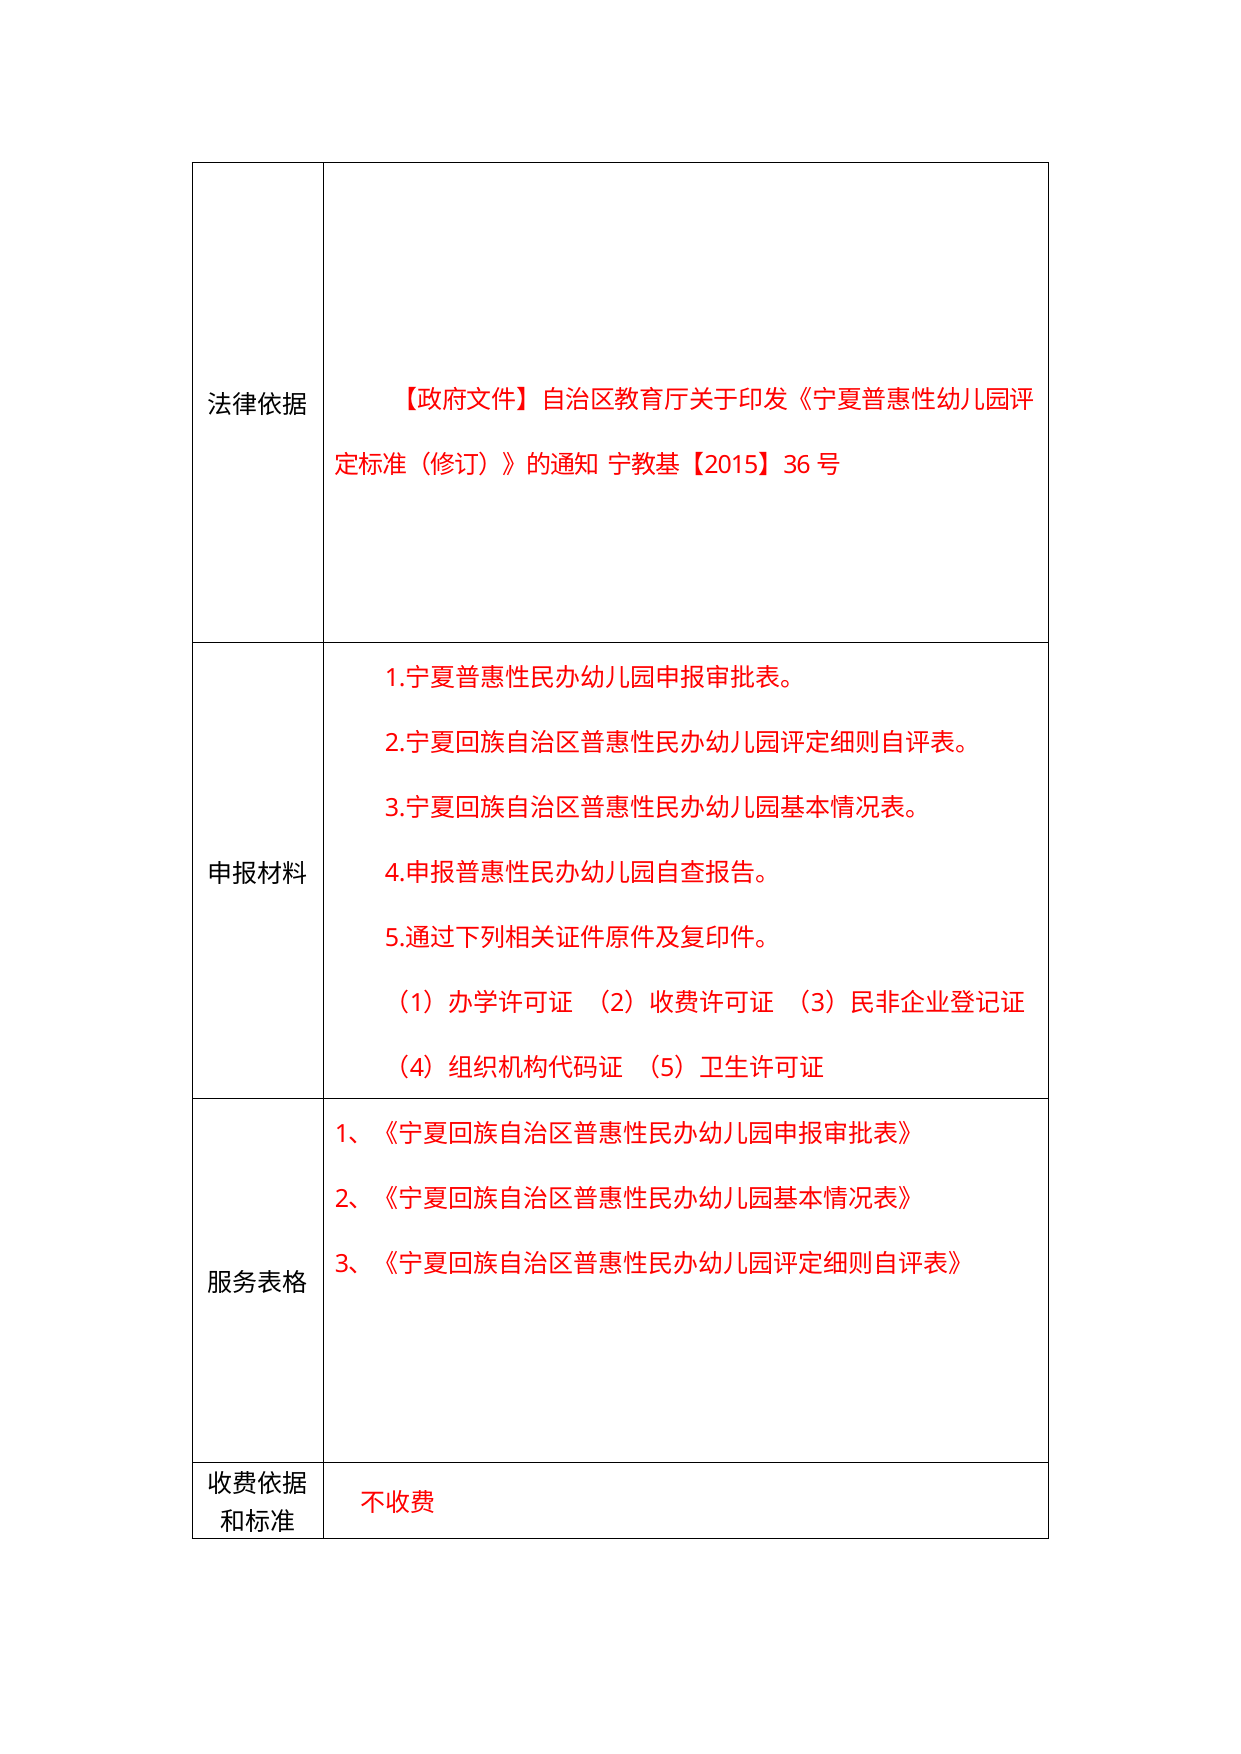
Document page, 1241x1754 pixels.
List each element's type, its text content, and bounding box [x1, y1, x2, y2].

table_cell 【政府文件】自治区教育厅关于印发《宁夏普惠性幼儿园评定标准（修订）》的通知 宁教基【2015】36号 [324, 163, 1048, 642]
table_cell 《宁夏回族自治区普惠性民办幼儿园申报审批表》 《宁夏回族自治区普惠性民办幼儿园基本情况表》 3、《宁夏回族自治区普惠性民办幼儿园评定细则自评表》 [324, 1099, 1048, 1462]
table_cell 法律依据 [193, 163, 323, 642]
table_cell 不收费 [324, 1463, 1048, 1538]
table_cell 收费依据和标准 [193, 1463, 323, 1538]
table_cell 服务表格 [193, 1099, 323, 1462]
table_cell 宁夏普惠性民办幼儿园申报审批表。 宁夏回族自治区普惠性民办幼儿园评定细则自评表。 宁夏回族自治区普惠性民办幼儿园基本情况表。 申报普惠性民办幼儿园自查报告。 通过下列相关证件原件及复印件。 （1）办学许可证 （2）收费许可证 （3）民非企业登记证 （4）组织机构代码证 （5）卫生许可证 [324, 643, 1048, 1098]
table_cell 申报材料 [193, 643, 323, 1098]
